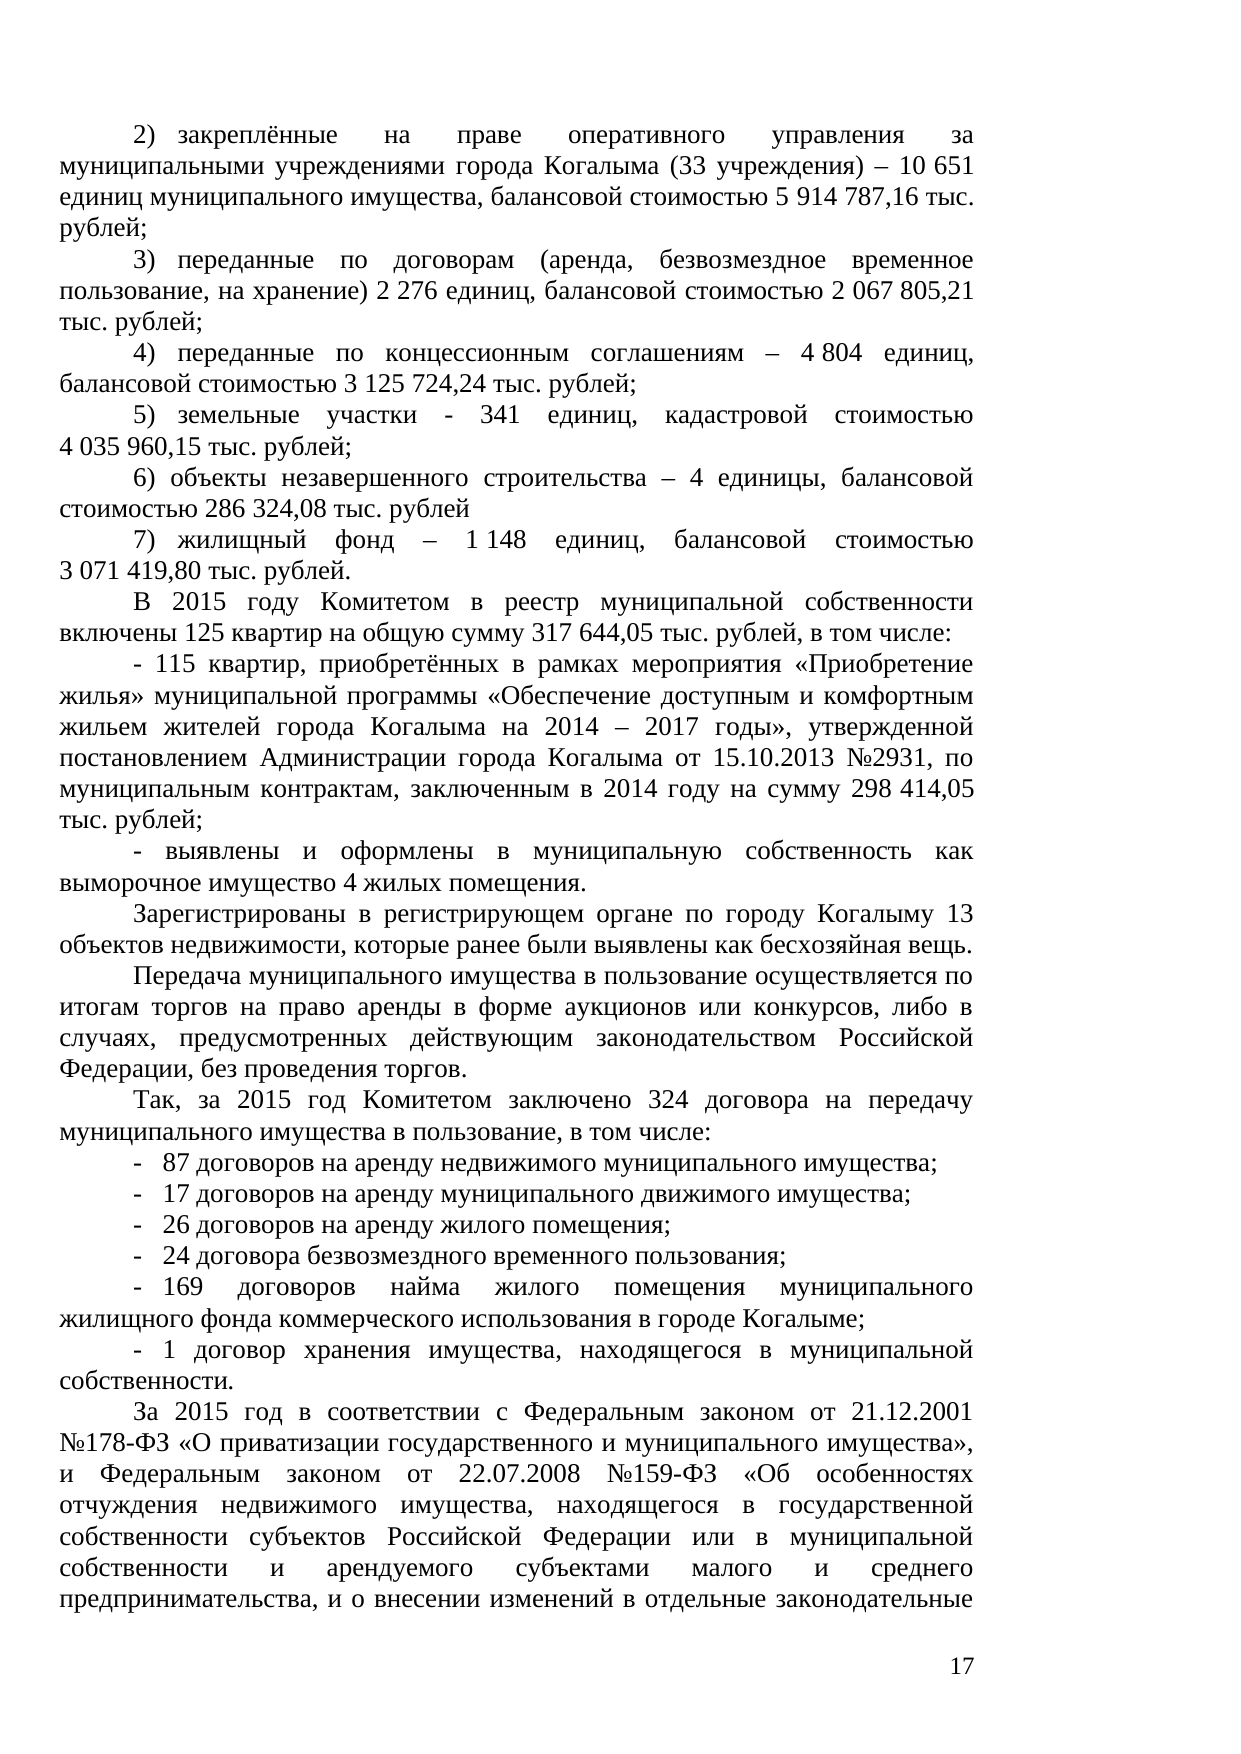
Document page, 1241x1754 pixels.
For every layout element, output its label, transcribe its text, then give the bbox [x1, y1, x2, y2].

text - 24 договора безвозмездного временного пользования; [59, 1239, 974, 1271]
text 2) закреплённые на праве оперативного управления за муниципальными учреждениями города Когалыма (33 учреждения) – 10 651 единиц муниципального имущества, балансовой стоимостью 5 914 787,16 тыс. рублей; [59, 118, 974, 243]
text 7) жилищный фонд – 1 148 единиц, балансовой стоимостью 3 071 419,80 тыс. рублей. [59, 523, 974, 585]
text Зарегистрированы в регистрирующем органе по городу Когалыму 13 объектов недвижимости, которые ранее были выявлены как бесхозяйная вещь. [59, 897, 974, 959]
text - 17 договоров на аренду муниципального движимого имущества; [59, 1177, 974, 1208]
text 4) переданные по концессионным соглашениям – 4 804 единиц, балансовой стоимостью 3 125 724,24 тыс. рублей; [59, 336, 974, 398]
text - 26 договоров на аренду жилого помещения; [59, 1208, 974, 1239]
text - выявлены и оформлены в муниципальную собственность как выморочное имущество 4 жилых помещения. [59, 834, 974, 897]
text 6) объекты незавершенного строительства – 4 единицы, балансовой стоимостью 286 324,08 тыс. рублей [59, 461, 974, 523]
text - 1 договор хранения имущества, находящегося в муниципальной собственности. [59, 1333, 974, 1395]
text В 2015 году Комитетом в реестр муниципальной собственности включены 125 квартир на общую сумму 317 644,05 тыс. рублей, в том числе: [59, 585, 974, 648]
text Передача муниципального имущества в пользование осуществляется по итогам торгов на право аренды в форме аукционов или конкурсов, либо в случаях, предусмотренных действующим законодательством Российской Федерации, без проведения торгов. [59, 959, 974, 1084]
text 3) переданные по договорам (аренда, безвозмездное временное пользование, на хранение) 2 276 единиц, балансовой стоимостью 2 067 805,21 тыс. рублей; [59, 243, 974, 336]
text 5) земельные участки - 341 единиц, кадастровой стоимостью 4 035 960,15 тыс. рублей; [59, 398, 974, 461]
text - 169 договоров найма жилого помещения муниципального жилищного фонда коммерческого использования в городе Когалыме; [59, 1271, 974, 1333]
text - 87 договоров на аренду недвижимого муниципального имущества; [59, 1146, 974, 1177]
text Так, за 2015 год Комитетом заключено 324 договора на передачу муниципального имущества в пользование, в том числе: [59, 1084, 974, 1146]
text - 115 квартир, приобретённых в рамках мероприятия «Приобретение жилья» муниципальной программы «Обеспечение доступным и комфортным жильем жителей города Когалыма на 2014 – 2017 годы», утвержденной постановлением Администрации города Когалыма от 15.10.2013 №2931, по муниципальным контрактам, заключенным в 2014 году на сумму 298 414,05 тыс. рублей; [59, 648, 974, 834]
